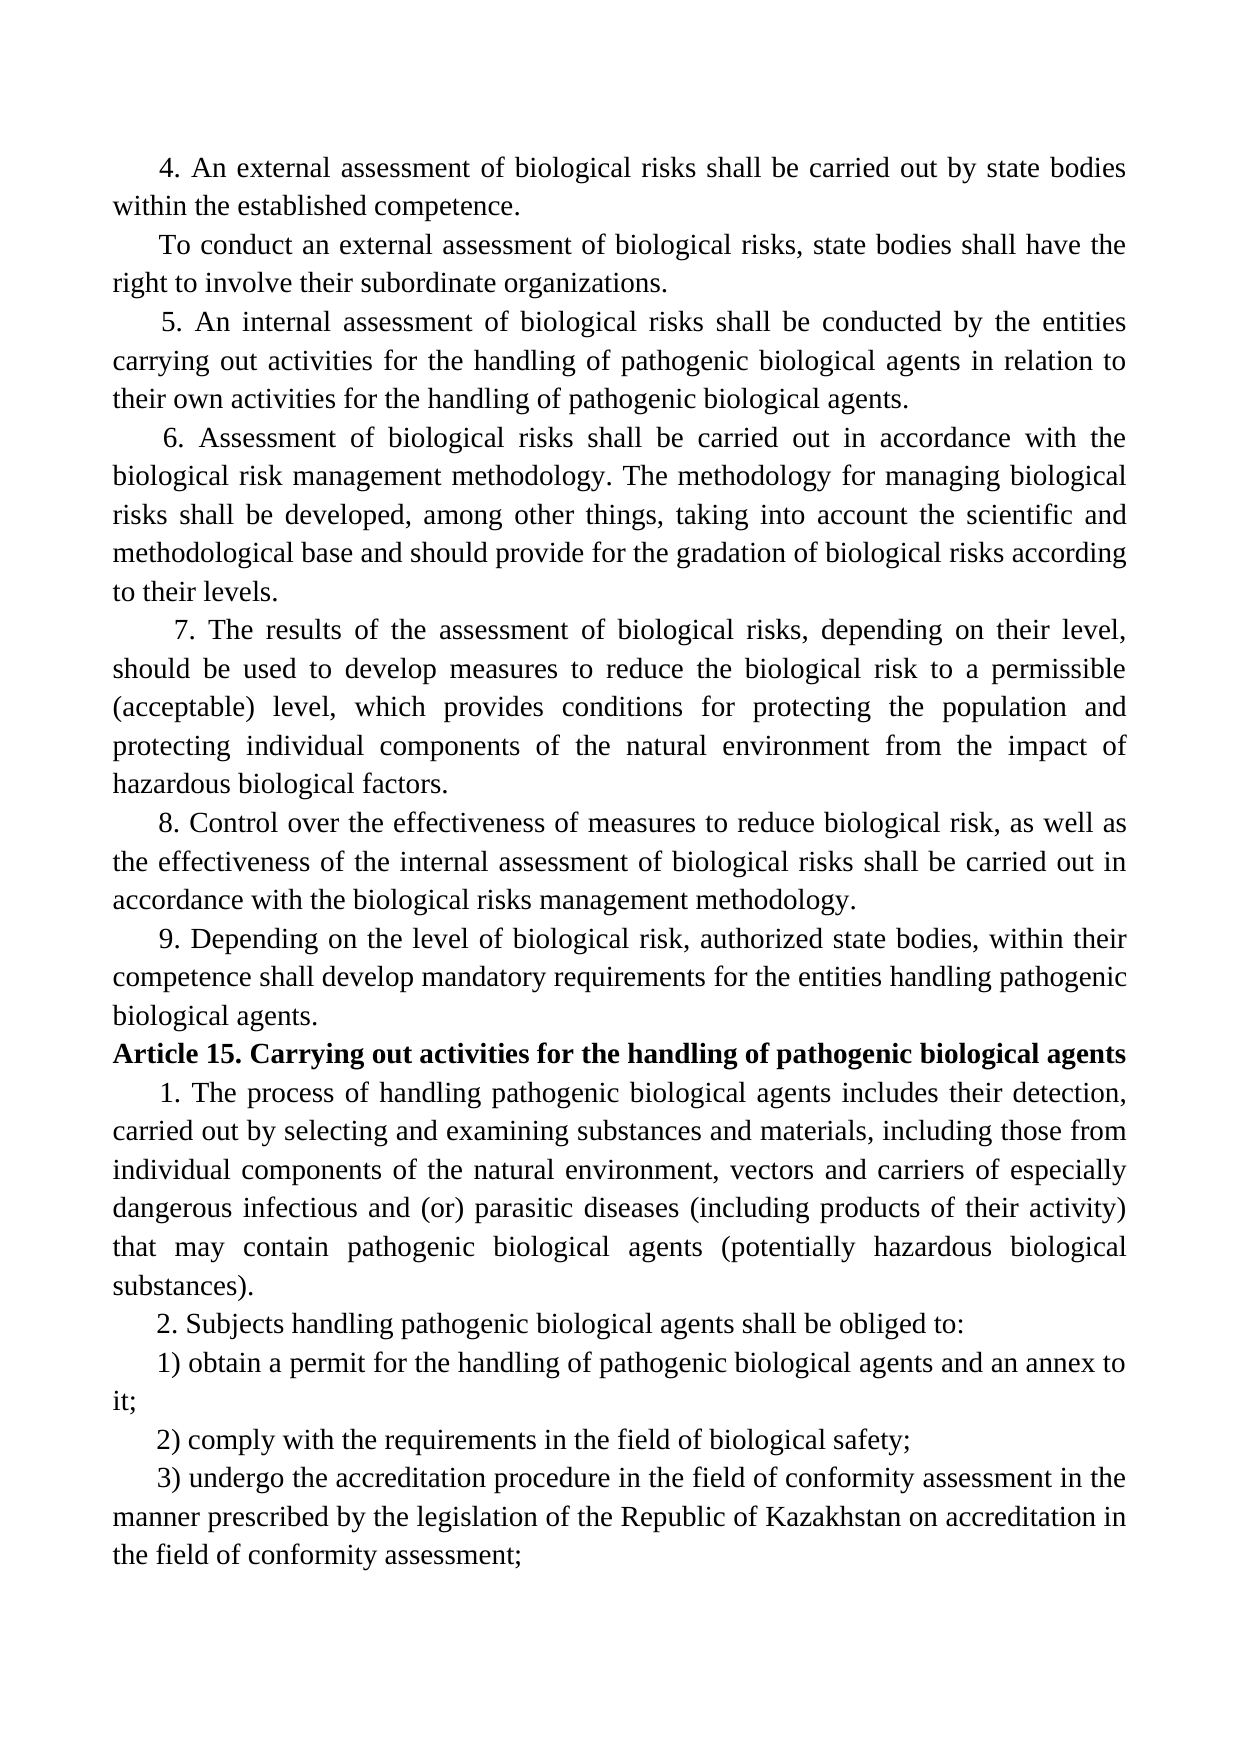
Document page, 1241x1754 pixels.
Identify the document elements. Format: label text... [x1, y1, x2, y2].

text 5. An internal assessment of biological risks shall be conducted by the entities carrying out activities for the handling of pathogenic biological agents in relation to their own activities for the handling of pathogenic biological agents. [112, 304, 1128, 415]
text 8. Control over the effectiveness of measures to reduce biological risk, as well as the effectiveness of the internal assessment of biological risks shall be carried out in accordance with the biological risks management methodology. [112, 805, 1128, 916]
text 7. The results of the assessment of biological risks, depending on their level, should be used to develop measures to reduce the biological risk to a permissible (acceptable) level, which provides conditions for protecting the population and protecting individual components of the natural environment from the impact of hazardous biological factors. [112, 612, 1128, 800]
text 2. Subjects handling pathogenic biological agents shall be obliged to: [112, 1306, 1128, 1340]
text 9. Depending on the level of biological risk, authorized state bodies, within their competence shall develop mandatory requirements for the entities handling pathogenic biological agents. [112, 921, 1128, 1031]
text 2) comply with the requirements in the field of biological safety; [112, 1422, 1128, 1455]
text 1) obtain a permit for the handling of pathogenic biological agents and an annex to it; [112, 1345, 1128, 1417]
text To conduct an external assessment of biological risks, state bodies shall have the right to involve their subordinate organizations. [112, 227, 1128, 299]
text Article 15. Carrying out activities for the handling of pathogenic biological agents [112, 1036, 1128, 1070]
text 6. Assessment of biological risks shall be carried out in accordance with the biological risk management methodology. The methodology for managing biological risks shall be developed, among other things, taking into account the scientific and methodological base and should provide for the gradation of biological risks according to their levels. [112, 420, 1128, 607]
text 4. An external assessment of biological risks shall be carried out by state bodies within the established competence. [112, 150, 1128, 222]
